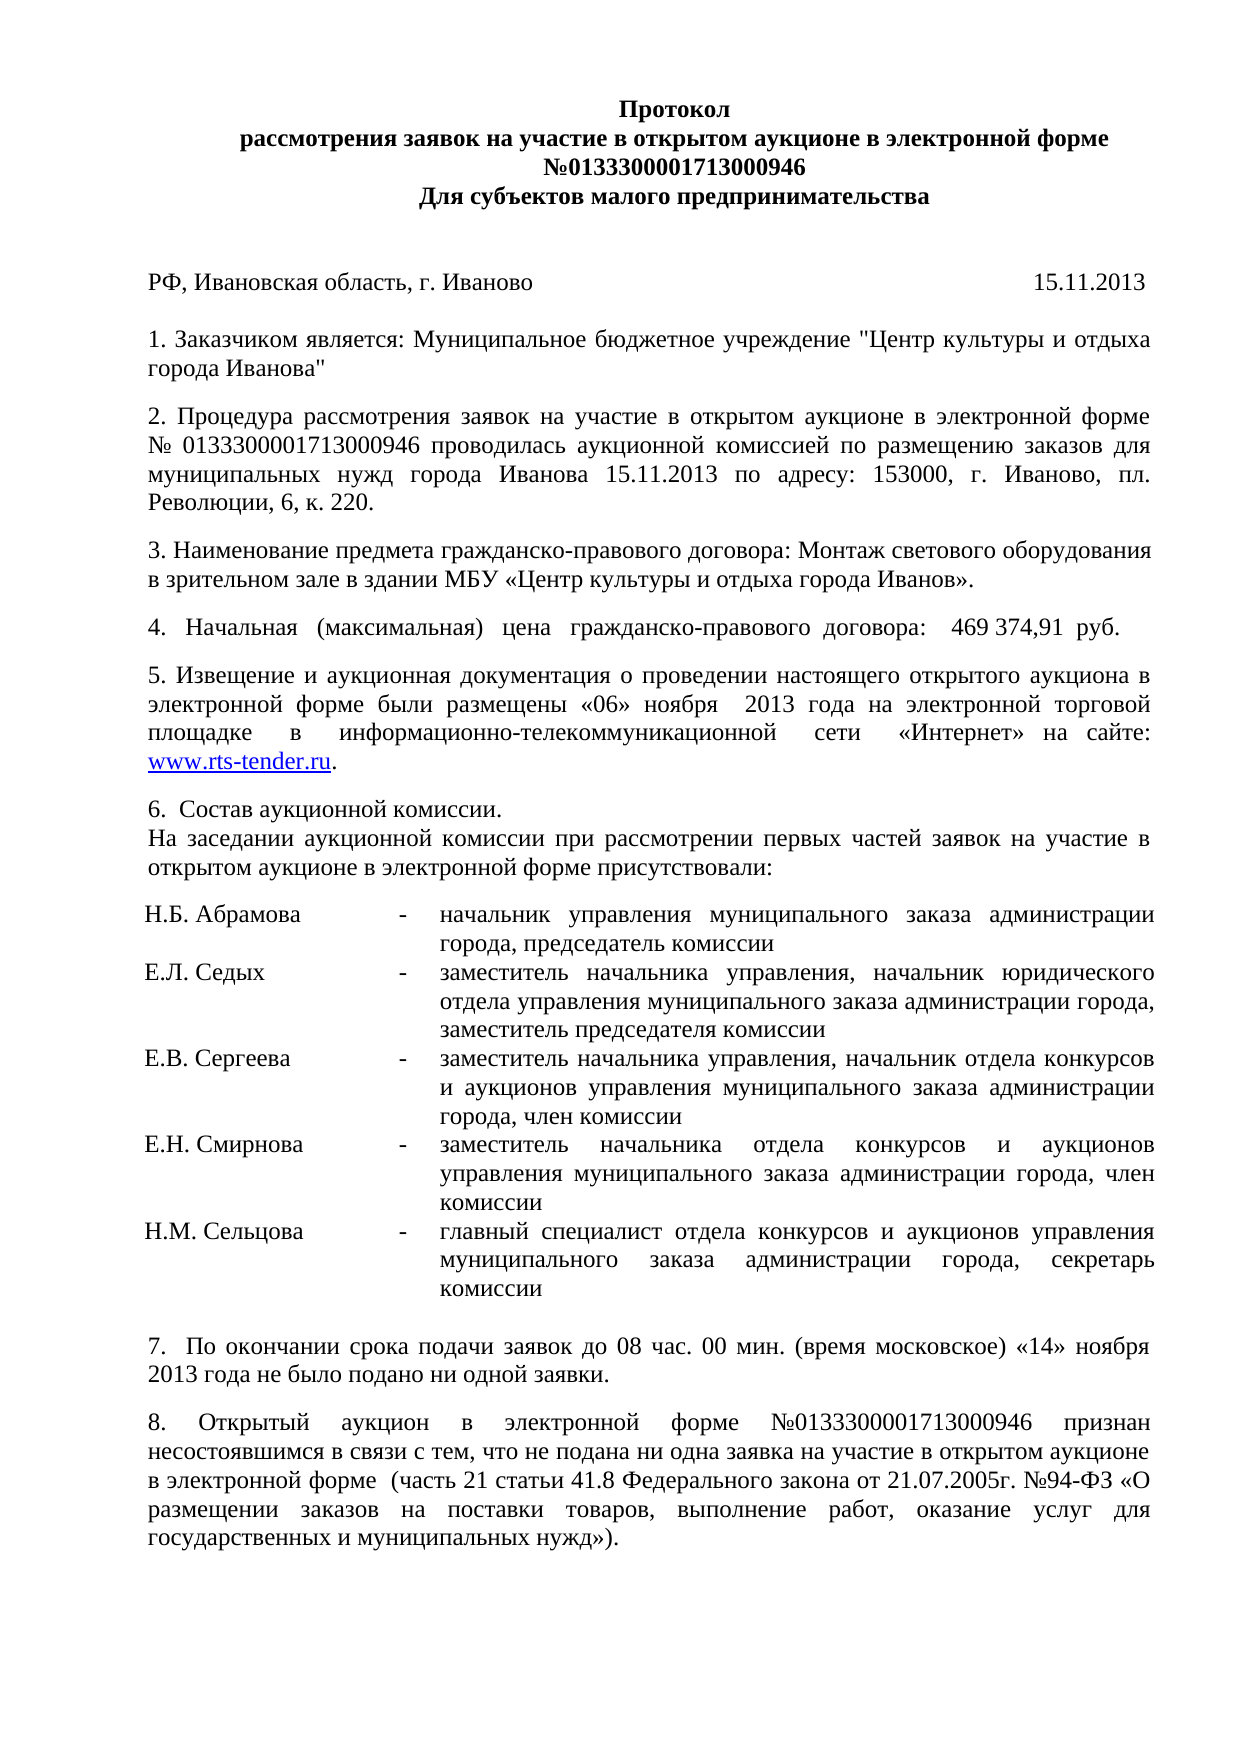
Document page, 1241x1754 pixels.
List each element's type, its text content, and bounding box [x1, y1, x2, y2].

text 7. По окончании срока подачи заявок до 08 час. 00 мин. (время московское) «14» ноября 2013 года не было подано ни одной заявки. [148, 1331, 1152, 1388]
text Протокол [177, 94, 1171, 123]
text 6. Состав аукционной комиссии. [148, 794, 1152, 823]
table_cell - [388, 1043, 428, 1129]
table_cell Н.М. Сельцова [133, 1216, 387, 1331]
table_cell - [388, 1216, 428, 1331]
text На заседании аукционной комиссии при рассмотрении первых частей заявок на участие в открытом аукционе в электронной форме присутствовали: [148, 823, 1152, 880]
table_cell заместитель начальника управления, начальник юридического отдела управления муниципального заказа администрации города, заместитель председателя комиссии [428, 957, 1167, 1043]
text РФ, Ивановская область, г. Иваново 15.11.2013 [148, 267, 1152, 296]
table_cell заместитель начальника отдела конкурсов и аукционов управления муниципального заказа администрации города, член комиссии [428, 1130, 1167, 1216]
text 4. Начальная (максимальная) цена гражданско-правового договора: 469 374,91 руб. [148, 612, 1152, 641]
table_header Н.Б. Абрамова [133, 900, 387, 957]
table_cell заместитель начальника управления, начальник отдела конкурсов и аукционов управления муниципального заказа администрации города, член комиссии [428, 1043, 1167, 1129]
table_cell - [388, 957, 428, 1043]
text 5. Извещение и аукционная документация о проведении настоящего открытого аукциона в электронной форме были размещены «06» ноября 2013 года на электронной торговой площадке в информационно-телекоммуникационной сети «Интернет» на сайте: www.rts-tender.ru. [148, 660, 1152, 775]
table_cell Е.Н. Смирнова [133, 1130, 387, 1216]
table_header начальник управления муниципального заказа администрации города, председатель комиссии [428, 900, 1167, 957]
text рассмотрения заявок на участие в открытом аукционе в электронной форме №0133300001713000946 [177, 123, 1171, 181]
text Для субъектов малого предпринимательства [177, 181, 1171, 209]
table_cell Е.Л. Седых [133, 957, 387, 1043]
table_cell - [388, 1130, 428, 1216]
text 8. Открытый аукцион в электронной форме №0133300001713000946 признан несостоявшимся в связи с тем, что не подана ни одна заявка на участие в открытом аукционе в электронной форме (часть 21 статьи 41.8 Федерального закона от 21.07.2005г. №94-ФЗ «О размещении заказов на поставки товаров, выполнение работ, оказание услуг для государственных и муниципальных нужд»). [148, 1407, 1152, 1551]
table_header - [388, 900, 428, 957]
text 2. Процедура рассмотрения заявок на участие в открытом аукционе в электронной форме № 0133300001713000946 проводилась аукционной комиссией по размещению заказов для муниципальных нужд города Иванова 15.11.2013 по адресу: 153000, г. Иваново, пл. Революции, 6, к. 220. [148, 401, 1152, 516]
table_cell Е.В. Сергеева [133, 1043, 387, 1129]
text 3. Наименование предмета гражданско-правового договора: Монтаж светового оборудования в зрительном зале в здании МБУ «Центр культуры и отдыха города Иванов». [148, 535, 1152, 593]
text 1. Заказчиком является: Муниципальное бюджетное учреждение "Центр культуры и отдыха города Иванова" [148, 324, 1152, 382]
table_cell главный специалист отдела конкурсов и аукционов управления муниципального заказа администрации города, секретарь комиссии [428, 1216, 1167, 1331]
